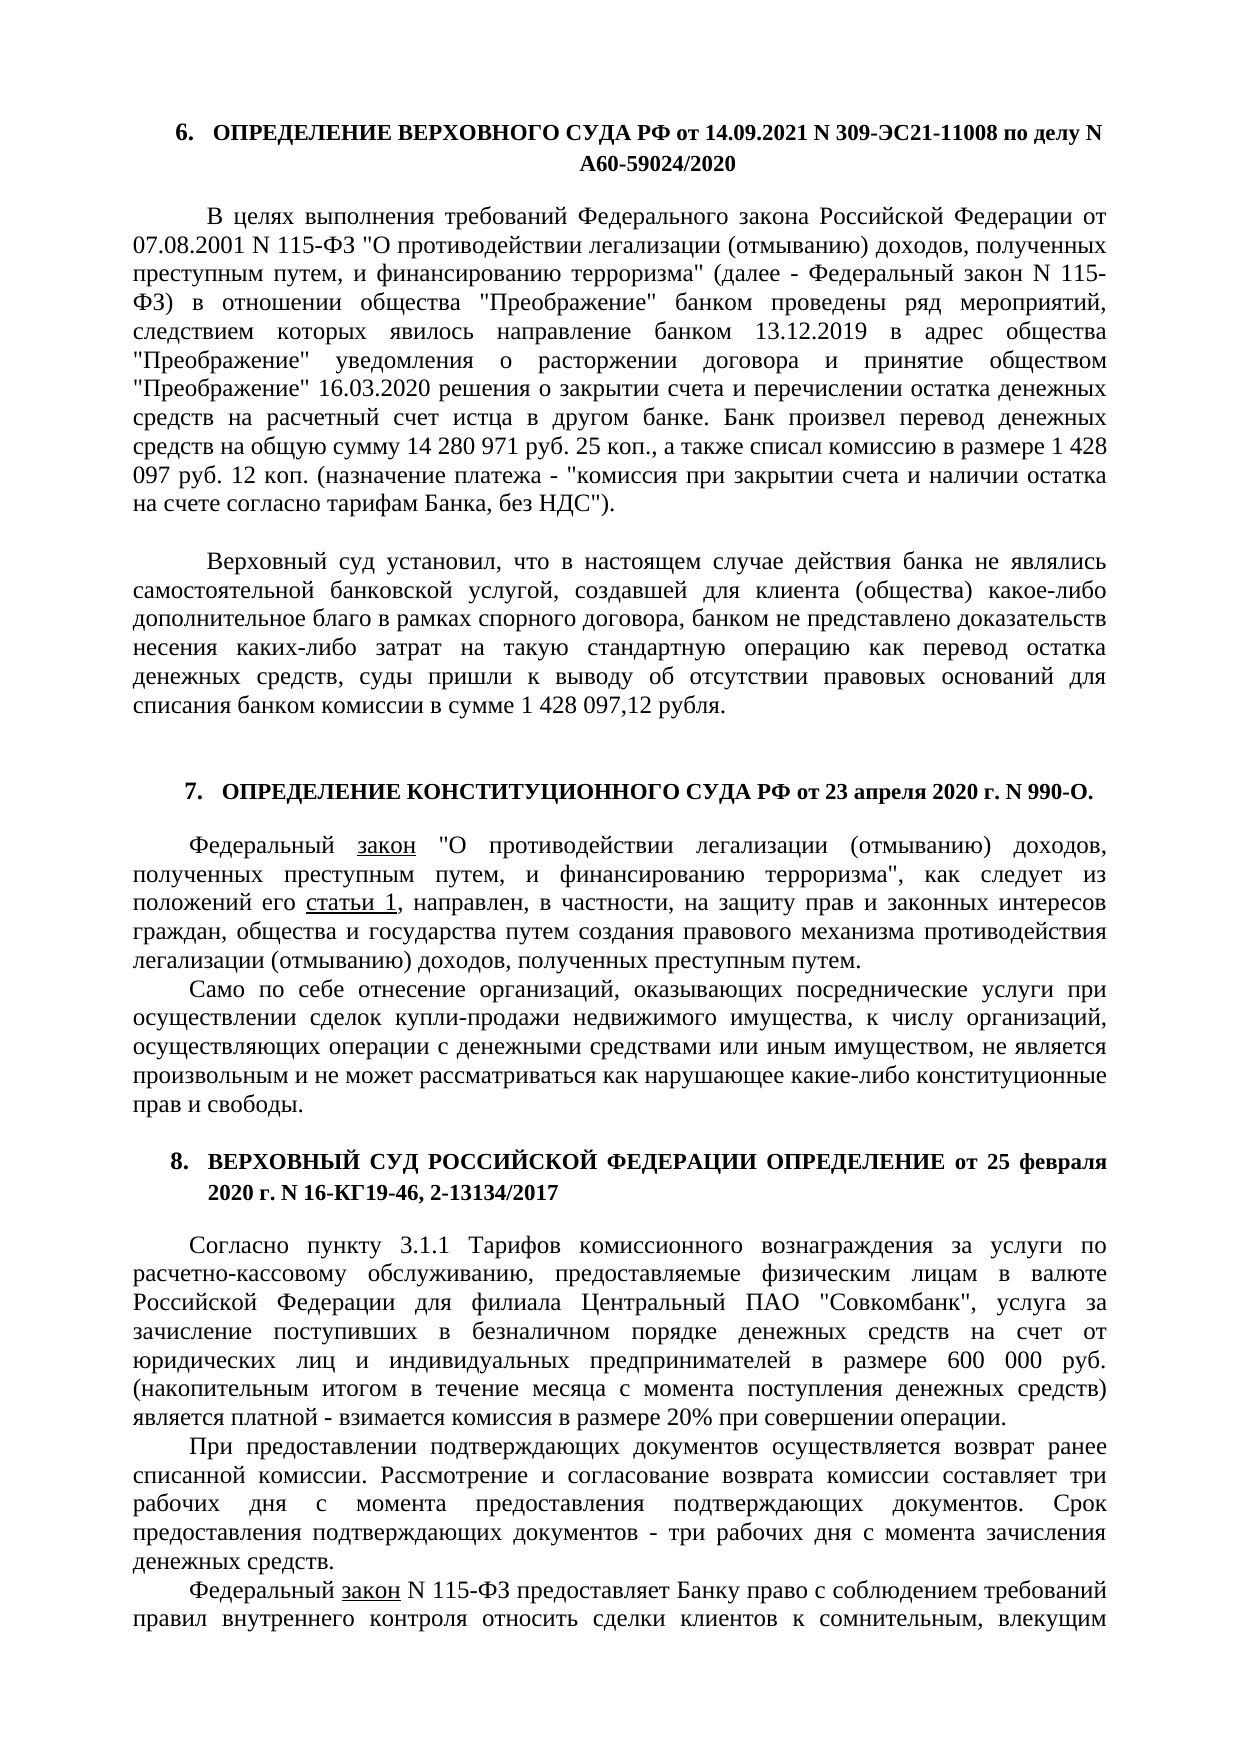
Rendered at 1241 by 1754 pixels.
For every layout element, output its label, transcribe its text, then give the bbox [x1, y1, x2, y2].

list ВЕРХОВНЫЙ СУД РОССИЙСКОЙ ФЕДЕРАЦИИ ОПРЕДЕЛЕНИЕ от 25 февраля 2020 г. N 16-КГ19-46, 2-13134/2017 [170, 1146, 1108, 1205]
text При предоставлении подтверждающих документов осуществляется возврат ранее списанной комиссии. Рассмотрение и согласование возврата комиссии составляет три рабочих дня с момента предоставления подтверждающих документов. Срок предоставления подтверждающих документов - три рабочих дня с момента зачисления денежных средств. [133, 1431, 1108, 1575]
text Верховный суд установил, что в настоящем случае действия банка не являлись самостоятельной банковской услугой, создавшей для клиента (общества) какое-либо дополнительное благо в рамках спорного договора, банком не представлено доказательств несения каких-либо затрат на такую стандартную операцию как перевод остатка денежных средств, суды пришли к выводу об отсутствии правовых оснований для списания банком комиссии в сумме 1 428 097,12 рубля. [133, 546, 1108, 718]
text Согласно пункту 3.1.1 Тарифов комиссионного вознаграждения за услуги по расчетно-кассовому обслуживанию, предоставляемые физическим лицам в валюте Российской Федерации для филиала Центральный ПАО "Совкомбанк", услуга за зачисление поступивших в безналичном порядке денежных средств на счет от юридических лиц и индивидуальных предпринимателей в размере 600 000 руб. (накопительным итогом в течение месяца с момента поступления денежных средств) является платной - взимается комиссия в размере 20% при совершении операции. [133, 1230, 1108, 1431]
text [133, 1575, 1108, 1632]
text В целях выполнения требований Федерального закона Российской Федерации от 07.08.2001 N 115-ФЗ "О противодействии легализации (отмыванию) доходов, полученных преступным путем, и финансированию терроризма" (далее - Федеральный закон N 115-ФЗ) в отношении общества "Преображение" банком проведены ряд мероприятий, следствием которых явилось направление банком 13.12.2019 в адрес общества "Преображение" уведомления о расторжении договора и принятие обществом "Преображение" 16.03.2020 решения о закрытии счета и перечислении остатка денежных средств на расчетный счет истца в другом банке. Банк произвел перевод денежных средств на общую сумму 14 280 971 руб. 25 коп., а также списал комиссию в размере 1 428 097 руб. 12 коп. (назначение платежа - "комиссия при закрытии счета и наличии остатка на счете согласно тарифам Банка, без НДС"). [133, 201, 1108, 517]
text Федеральный закон "О противодействии легализации (отмыванию) доходов, полученных преступным путем, и финансированию терроризма", как следует из положений его статьи 1, направлен, в частности, на защиту прав и законных интересов граждан, общества и государства путем создания правового механизма противодействия легализации (отмыванию) доходов, полученных преступным путем. [133, 830, 1108, 974]
list ОПРЕДЕЛЕНИЕ КОНСТИТУЦИОННОГО СУДА РФ от 23 апреля 2020 г. N 990-О. [170, 776, 1108, 805]
text Само по себе отнесение организаций, оказывающих посреднические услуги при осуществлении сделок купли-продажи недвижимого имущества, к числу организаций, осуществляющих операции с денежными средствами или иным имуществом, не является произвольным и не может рассматриваться как нарушающее какие-либо конституционные прав и свободы. [133, 974, 1108, 1117]
list ОПРЕДЕЛЕНИЕ ВЕРХОВНОГО СУДА РФ от 14.09.2021 N 309-ЭС21-11008 по делу N А60-59024/2020 [170, 117, 1108, 176]
